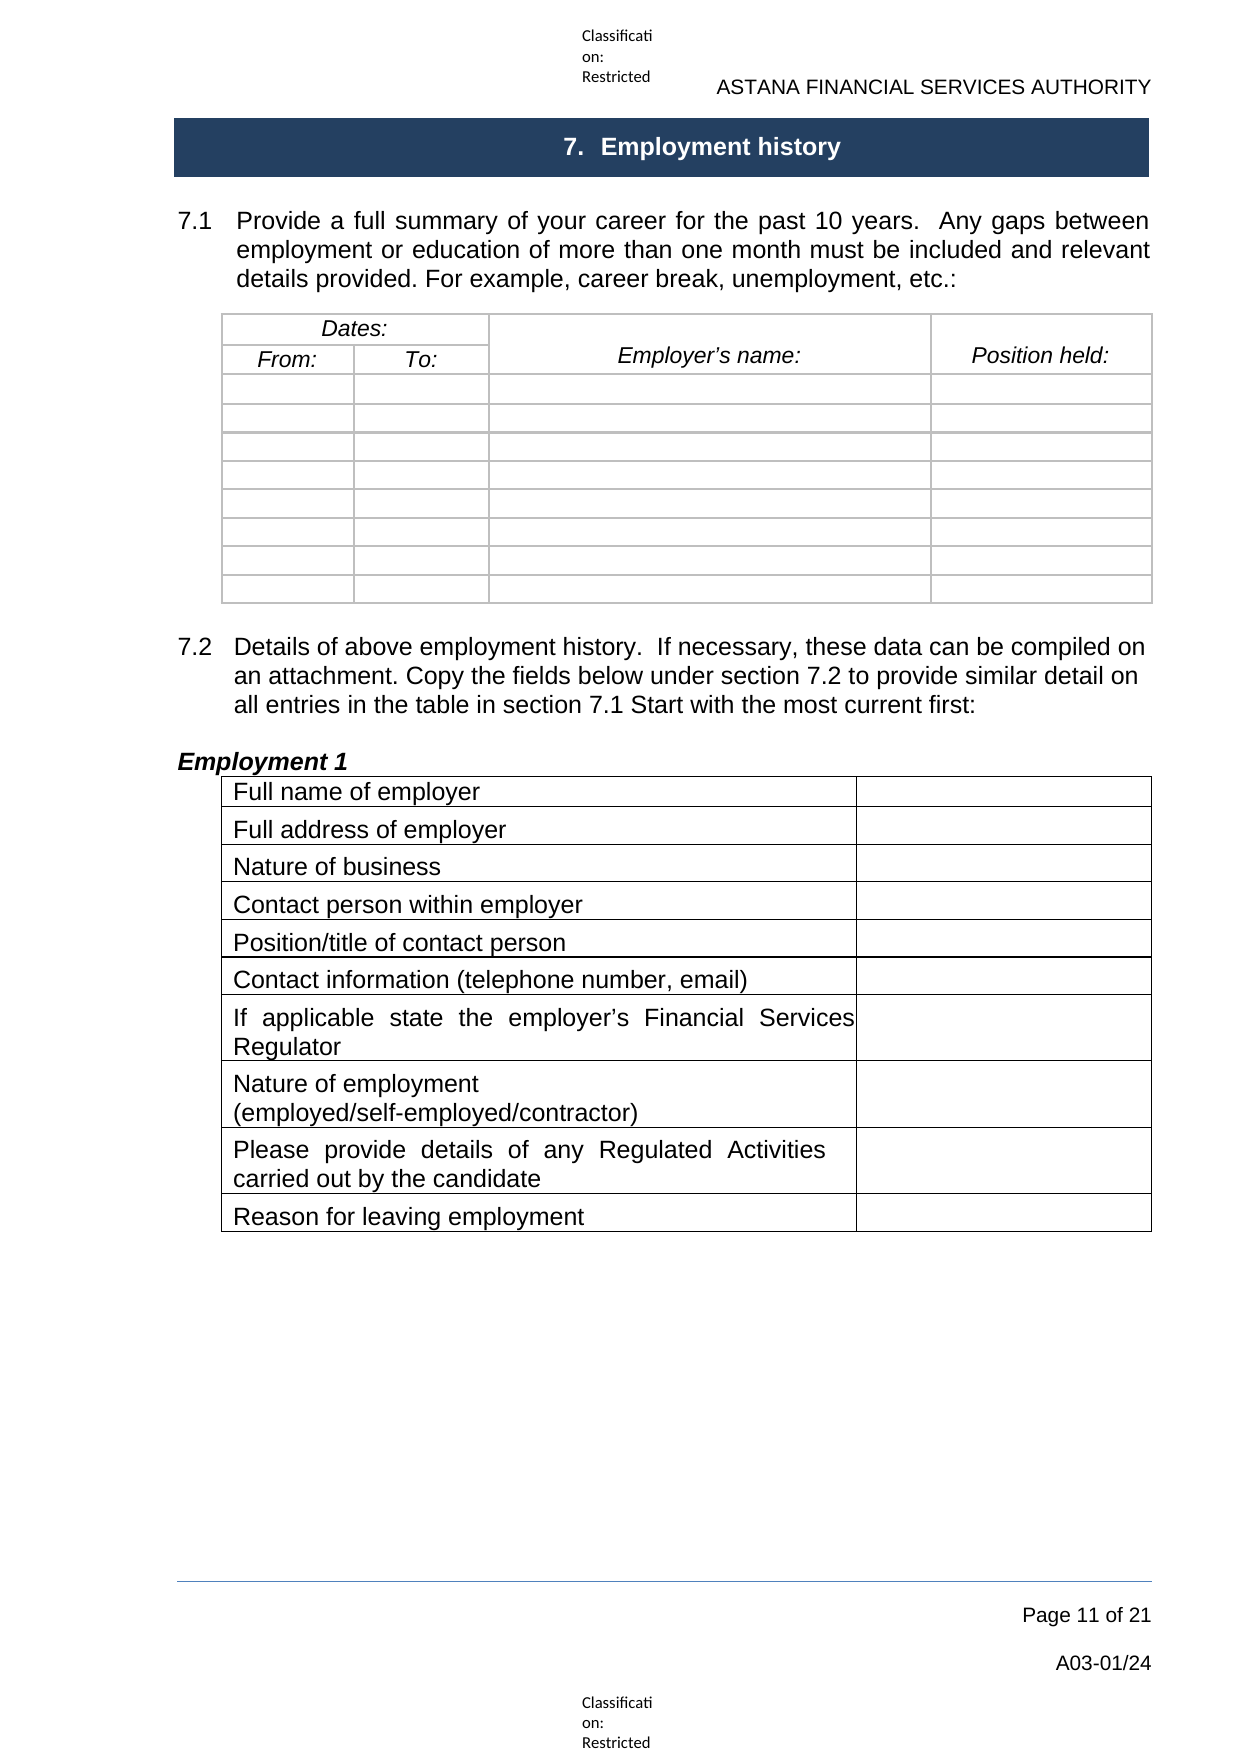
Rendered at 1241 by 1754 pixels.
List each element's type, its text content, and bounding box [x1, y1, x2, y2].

table_cell [932, 490, 1151, 517]
table_header Full name of employer [222, 777, 856, 806]
table_header Employer’s name: [490, 315, 930, 372]
table_cell [223, 547, 353, 574]
table_cell [857, 845, 1151, 881]
table_cell [355, 519, 488, 545]
list Details of above employment history. If necessary, these data can be compiled on an attachment. Copy the fields below under section 7.2 to provide similar detail on all entries in the table in section 7.1 Start with the most current first: [177, 632, 1152, 718]
table_cell [490, 375, 930, 403]
table_header Position held: [932, 315, 1151, 372]
table_cell From: [223, 346, 353, 372]
table_cell [490, 547, 930, 574]
table_cell Nature of business [222, 845, 856, 881]
table_cell [223, 462, 353, 488]
table_cell Full address of employer [222, 807, 856, 843]
table_cell Position/title of contact person [222, 920, 856, 956]
table_cell [490, 490, 930, 517]
table_cell [223, 576, 353, 602]
table_cell Reason for leaving employment [222, 1194, 856, 1231]
table_cell [932, 547, 1151, 574]
table_cell [355, 547, 488, 574]
table_cell [932, 462, 1151, 488]
table_cell [857, 1061, 1151, 1127]
list Provide a full summary of your career for the past 10 years. Any gaps between employment or education of more than one month must be included and relevant details provided. For example, career break, unemployment, etc.: [177, 206, 1152, 292]
table_cell [223, 434, 353, 460]
table_cell [355, 405, 488, 431]
table_header Employment history [174, 118, 1149, 177]
table_cell Nature of employment (employed/self-employed/contractor) [222, 1061, 856, 1127]
table_cell [932, 576, 1151, 602]
table_cell [490, 519, 930, 545]
table_cell Contact person within employer [222, 882, 856, 919]
table_cell Contact information (telephone number, email) [222, 958, 856, 994]
table_cell [857, 995, 1151, 1060]
table_cell [223, 490, 353, 517]
table_cell [490, 576, 930, 602]
table_cell [857, 1194, 1151, 1231]
table_cell [857, 920, 1151, 956]
table_cell [355, 434, 488, 460]
table_cell [857, 1128, 1151, 1193]
table_cell [490, 434, 930, 460]
table_cell [223, 519, 353, 545]
table_cell [932, 375, 1151, 403]
table_header [857, 777, 1151, 806]
text Employment 1 [177, 747, 838, 776]
table_cell [857, 958, 1151, 994]
table_cell [932, 434, 1151, 460]
table_cell [857, 807, 1151, 843]
table_cell [857, 882, 1151, 919]
table_cell [355, 576, 488, 602]
table_cell [490, 462, 930, 488]
table_cell To: [355, 346, 488, 372]
table_cell [490, 405, 930, 431]
table_header Dates: [223, 315, 488, 344]
table_cell [355, 375, 488, 403]
table_cell [355, 490, 488, 517]
table_cell [223, 375, 353, 403]
table_cell [355, 462, 488, 488]
table_cell [223, 405, 353, 431]
table_cell [932, 519, 1151, 545]
table_cell Please provide details of any Regulated Activities carried out by the candidate [222, 1128, 856, 1193]
table_cell If applicable state the employer’s Financial Services Regulator [222, 995, 856, 1060]
table_cell [932, 405, 1151, 431]
